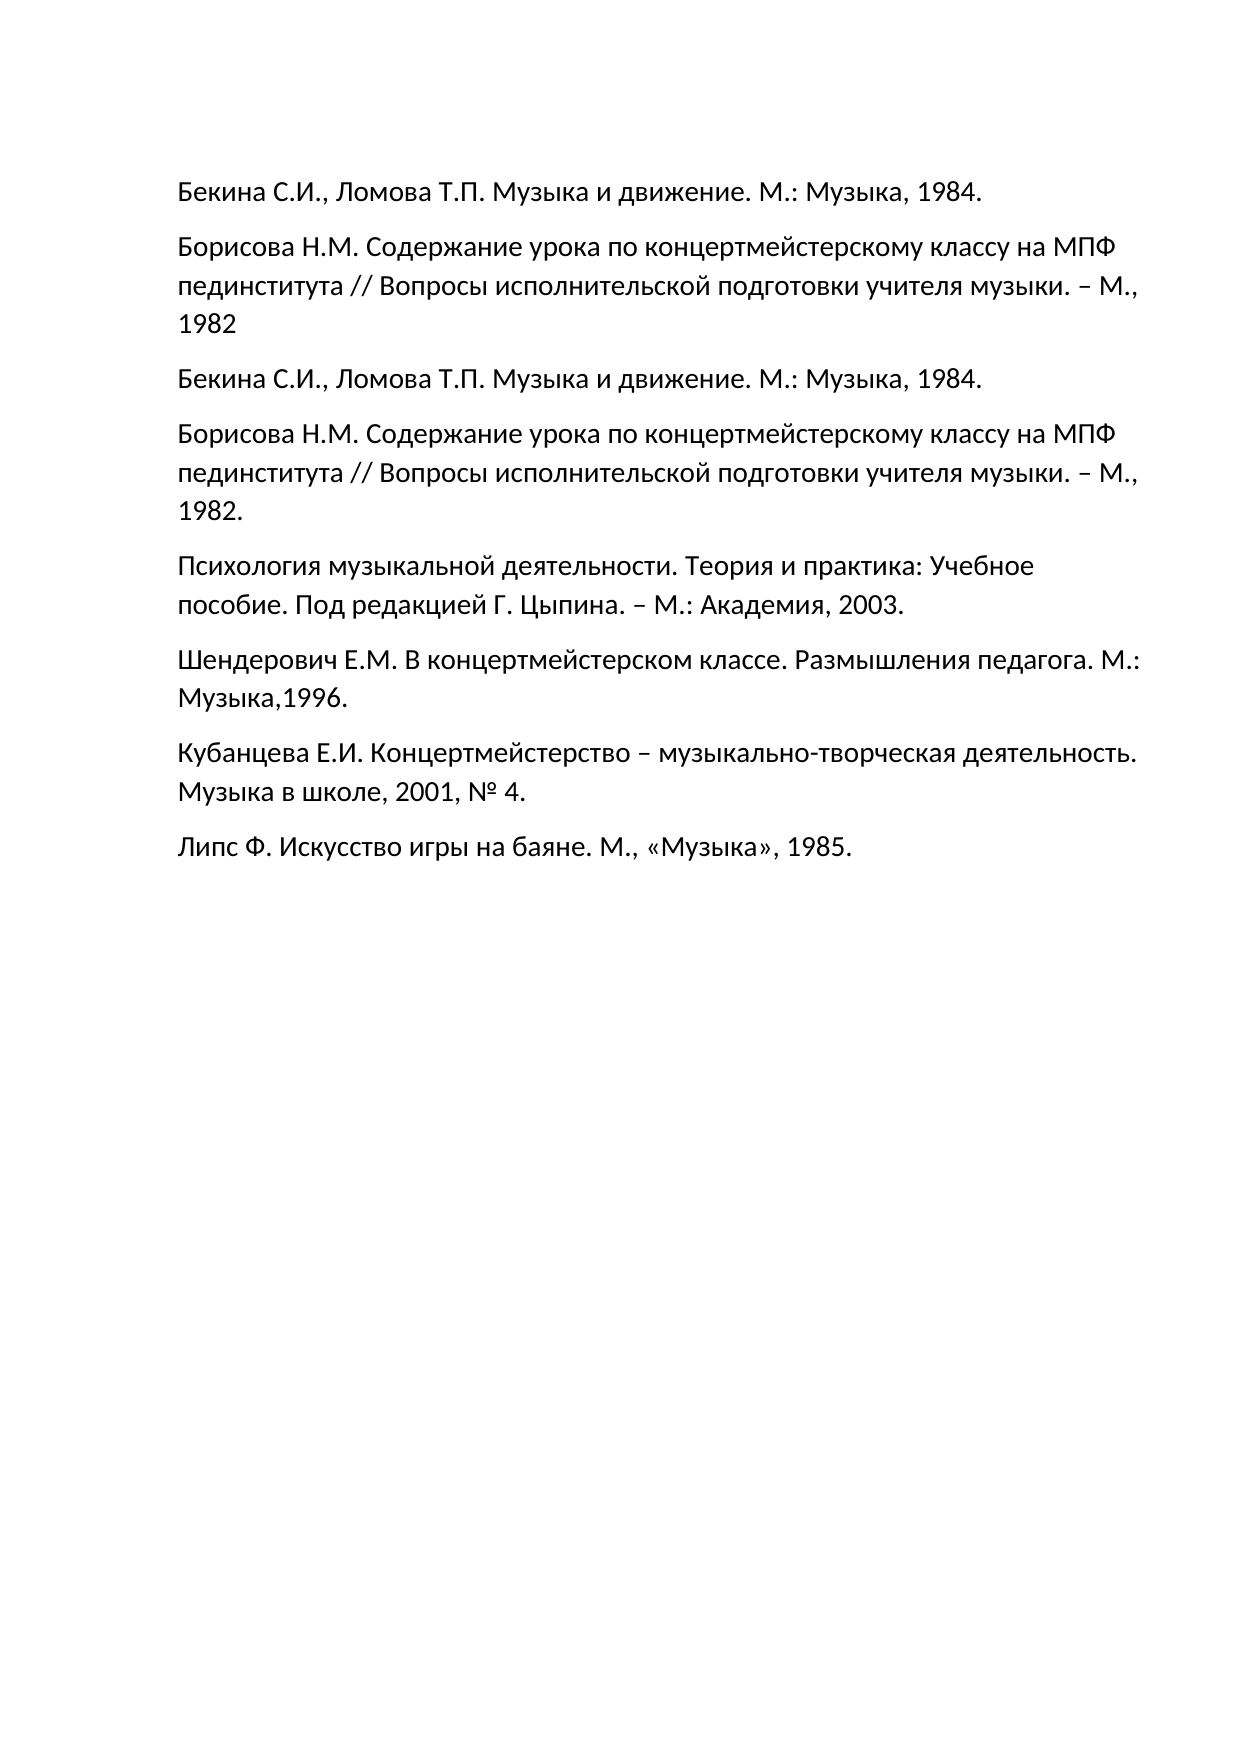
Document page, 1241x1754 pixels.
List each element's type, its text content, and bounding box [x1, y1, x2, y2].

text Липс Ф. Искусство игры на баяне. М., «Музыка», 1985. [177, 828, 1152, 864]
text Психология музыкальной деятельности. Теория и практика: Учебное пособие. Под редакцией Г. Цыпина. – М.: Академия, 2003. [177, 547, 1152, 621]
text Бекина С.И., Ломова Т.П. Музыка и движение. М.: Музыка, 1984. [177, 360, 1152, 396]
text Бекина С.И., Ломова Т.П. Музыка и движение. М.: Музыка, 1984. [177, 173, 1152, 209]
text Кубанцева Е.И. Концертмейстерство – музыкально-творческая деятельность. Музыка в школе, 2001, № 4. [177, 734, 1152, 808]
text Борисова Н.М. Содержание урока по концертмейстерскому классу на МПФ пединститута // Вопросы исполнительской подготовки учителя музыки. – М., 1982 [177, 228, 1152, 341]
text Шендерович Е.М. В концертмейстерском классе. Размышления педагога. М.: Музыка,1996. [177, 641, 1152, 715]
text Борисова Н.М. Содержание урока по концертмейстерскому классу на МПФ пединститута // Вопросы исполнительской подготовки учителя музыки. – М., 1982. [177, 415, 1152, 528]
